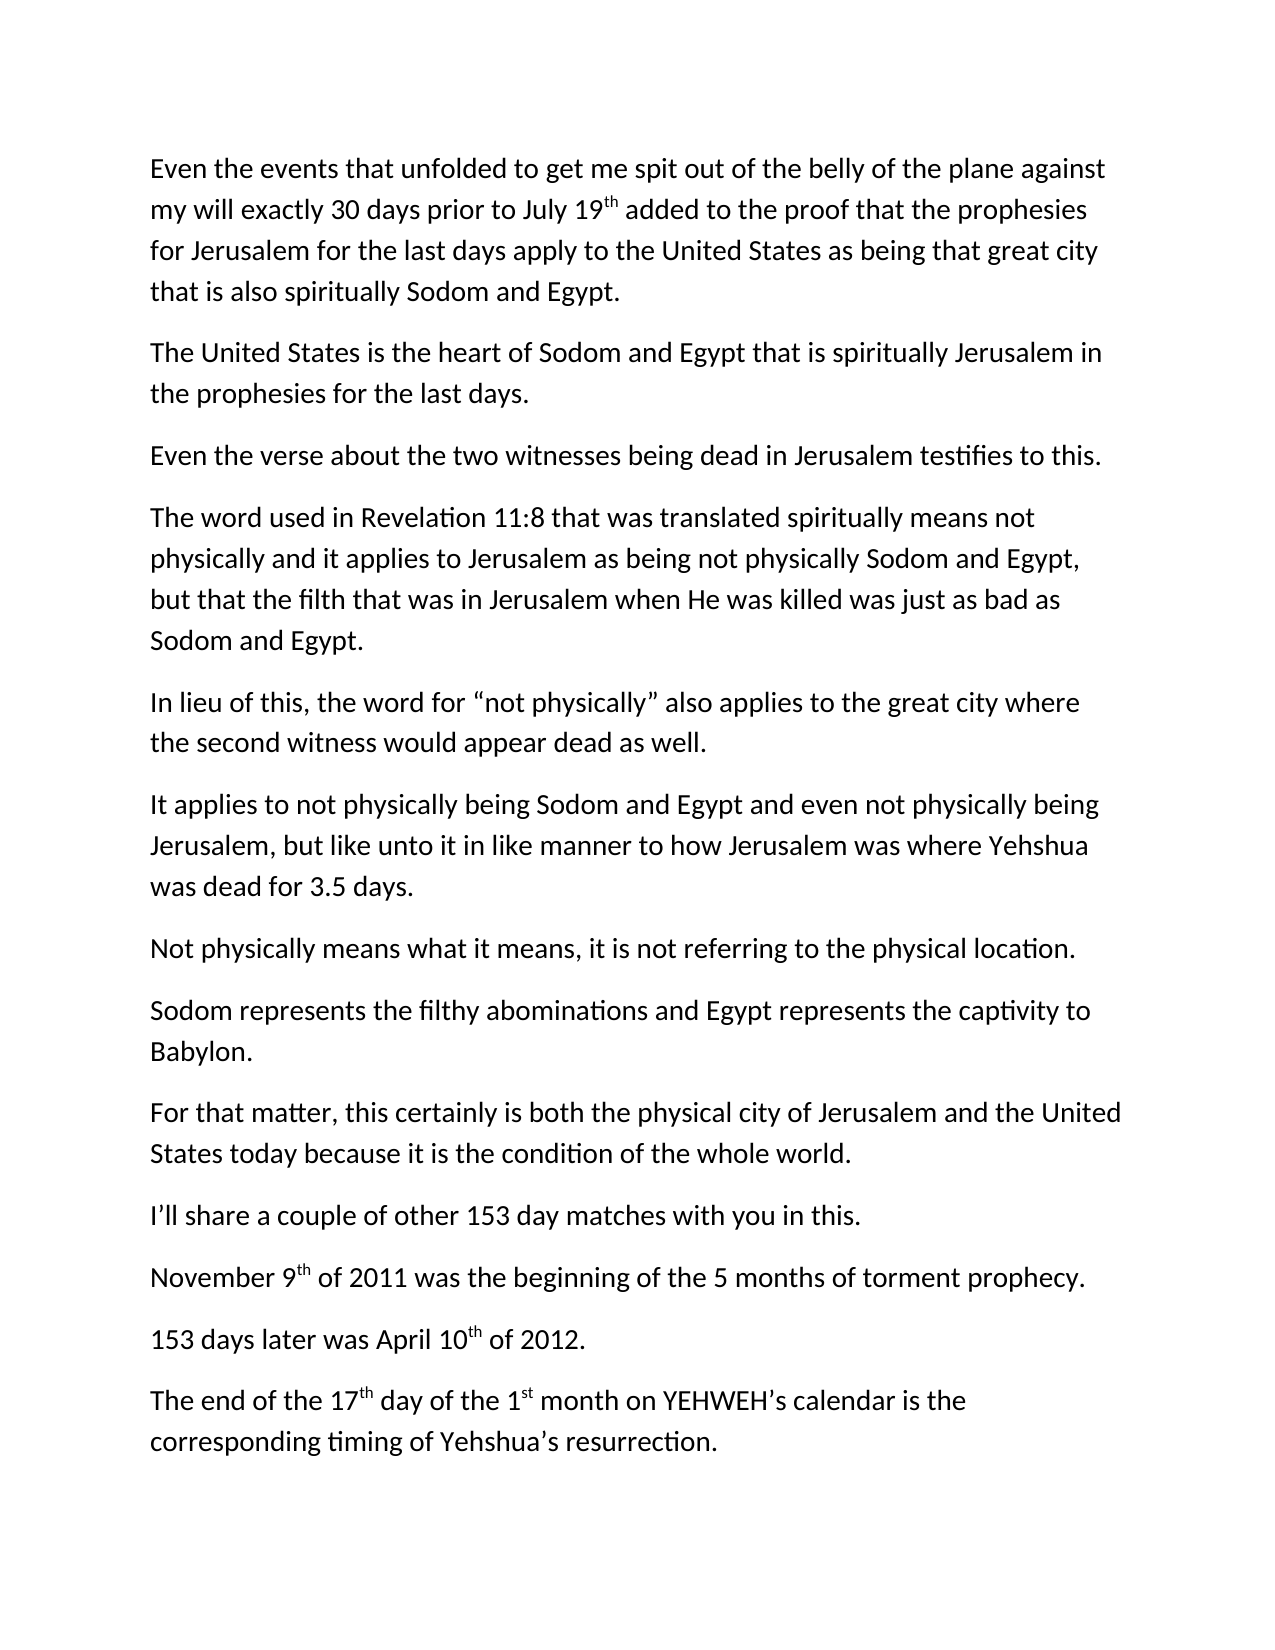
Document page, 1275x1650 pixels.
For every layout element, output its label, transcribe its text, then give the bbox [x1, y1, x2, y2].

text The end of the 17th day of the 1st month on YEHWEH’s calendar is the corresponding timing of Yehshua’s resurrection. [150, 1382, 1125, 1459]
text 153 days later was April 10th of 2012. [150, 1321, 1125, 1356]
text Even the verse about the two witnesses being dead in Jerusalem testifies to this. [150, 437, 1125, 473]
text I’ll share a couple of other 153 day matches with you in this. [150, 1197, 1125, 1233]
text Not physically means what it means, it is not referring to the physical location. [150, 930, 1125, 966]
text Sodom represents the filthy abominations and Egypt represents the captivity to Babylon. [150, 992, 1125, 1068]
text It applies to not physically being Sodom and Egypt and even not physically being Jerusalem, but like unto it in like manner to how Jerusalem was where Yehshua was dead for 3.5 days. [150, 786, 1125, 904]
text In lieu of this, the word for “not physically” also applies to the great city where the second witness would appear dead as well. [150, 684, 1125, 760]
text Even the events that unfolded to get me spit out of the belly of the plane against my will exactly 30 days prior to July 19th added to the proof that the prophesies for Jerusalem for the last days apply to the United States as being that great city that is also spiritually Sodom and Egypt. [150, 150, 1125, 308]
text For that matter, this certainly is both the physical city of Jerusalem and the United States today because it is the condition of the whole world. [150, 1094, 1125, 1171]
text November 9th of 2011 was the beginning of the 5 months of torment prophecy. [150, 1259, 1125, 1294]
text The United States is the heart of Sodom and Egypt that is spiritually Jerusalem in the prophesies for the last days. [150, 334, 1125, 411]
text The word used in Revelation 11:8 that was translated spiritually means not physically and it applies to Jerusalem as being not physically Sodom and Egypt, but that the filth that was in Jerusalem when He was killed was just as bad as Sodom and Egypt. [150, 499, 1125, 657]
